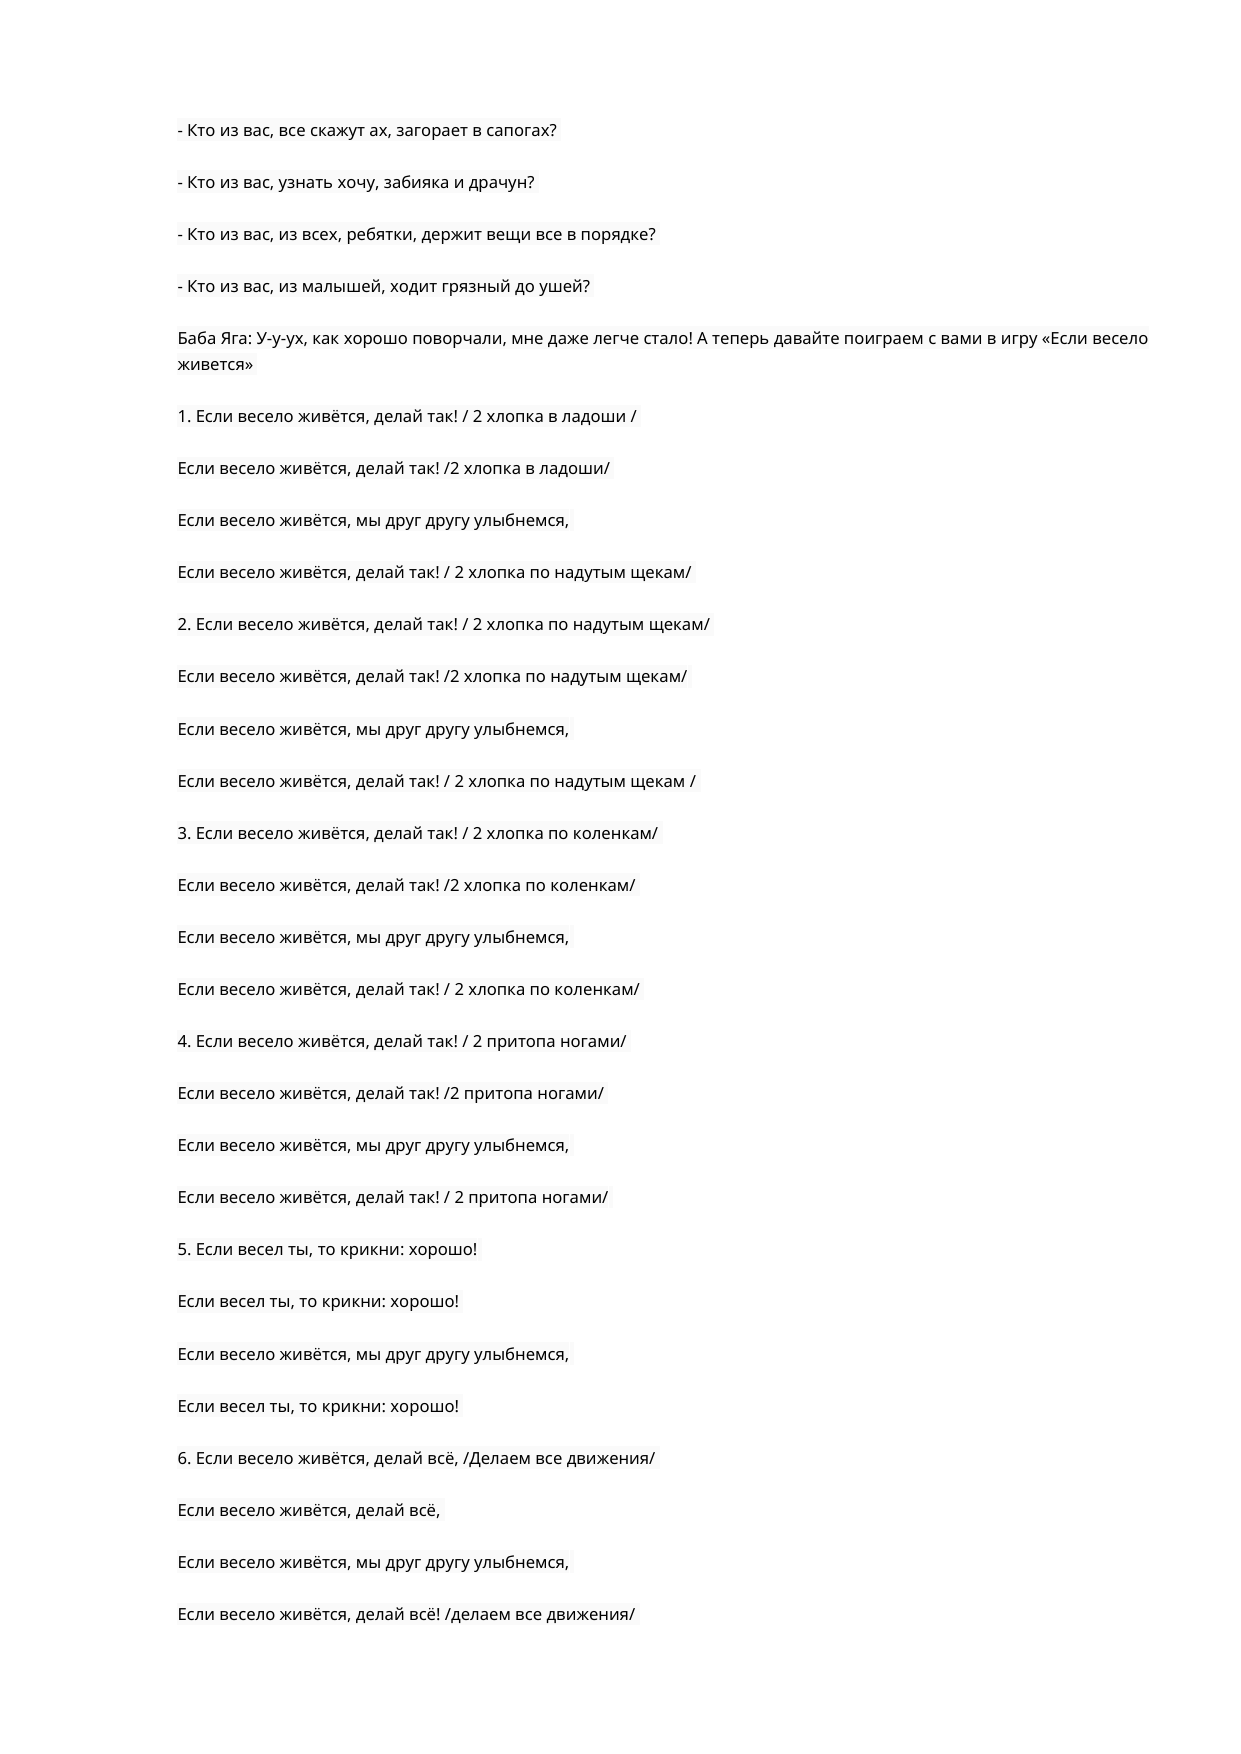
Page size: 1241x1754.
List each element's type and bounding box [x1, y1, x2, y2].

text [177, 118, 1152, 1625]
